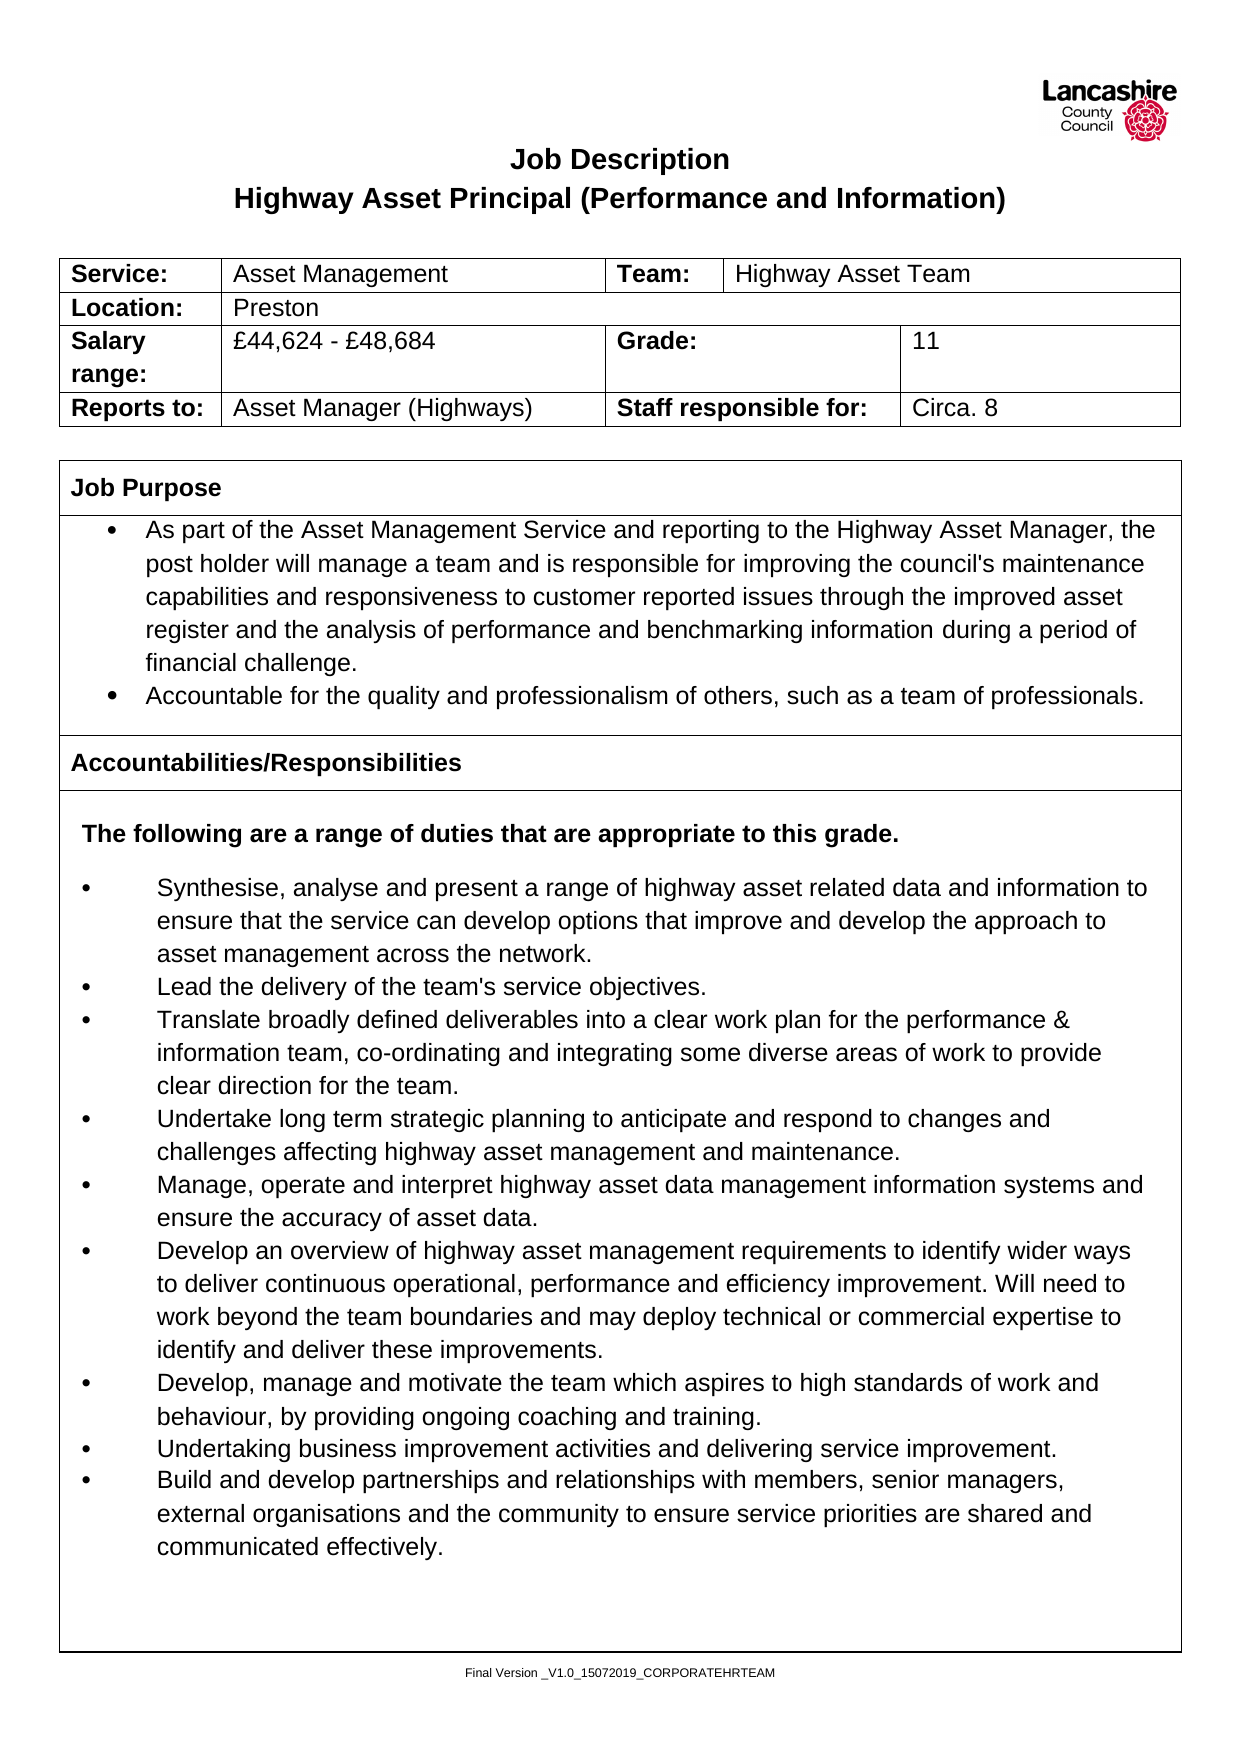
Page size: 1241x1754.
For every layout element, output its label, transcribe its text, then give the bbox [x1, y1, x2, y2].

table_header Job Purpose [60, 461, 1181, 514]
table_cell Grade: [606, 326, 900, 392]
table_cell Location: [60, 293, 221, 325]
table_header Asset Management [222, 259, 605, 292]
table_cell £44,624 - £48,684 [222, 326, 605, 392]
table_header Highway Asset Team [724, 259, 1180, 292]
table_header Service: [60, 259, 221, 292]
table_cell Reports to: [60, 393, 221, 426]
table_cell [60, 791, 1181, 1651]
table_cell Asset Manager (Highways) [222, 393, 605, 426]
table_cell Accountabilities/Responsibilities [60, 736, 1181, 789]
table_header Team: [606, 259, 723, 292]
table_cell Salary range: [60, 326, 221, 392]
table_cell Preston [222, 293, 1180, 325]
table_cell As part of the Asset Management Service and reporting to the Highway Asset Manager, the post holder will manage a team and is responsible for improving the council's maintenance capabilities and responsiveness to customer reported issues through the improved asset register and the analysis of performance and benchmarking information during a period of financial challenge. Accountable for the quality and professionalism of others, such as a team of professionals. [60, 516, 1181, 735]
text Job Description [59, 142, 1181, 176]
text Highway Asset Principal (Performance and Information) [59, 181, 1181, 214]
table_cell Circa. 8 [901, 393, 1180, 426]
table_cell 11 [901, 326, 1180, 392]
picture [1037, 73, 1182, 143]
table_cell Staff responsible for: [606, 393, 900, 426]
